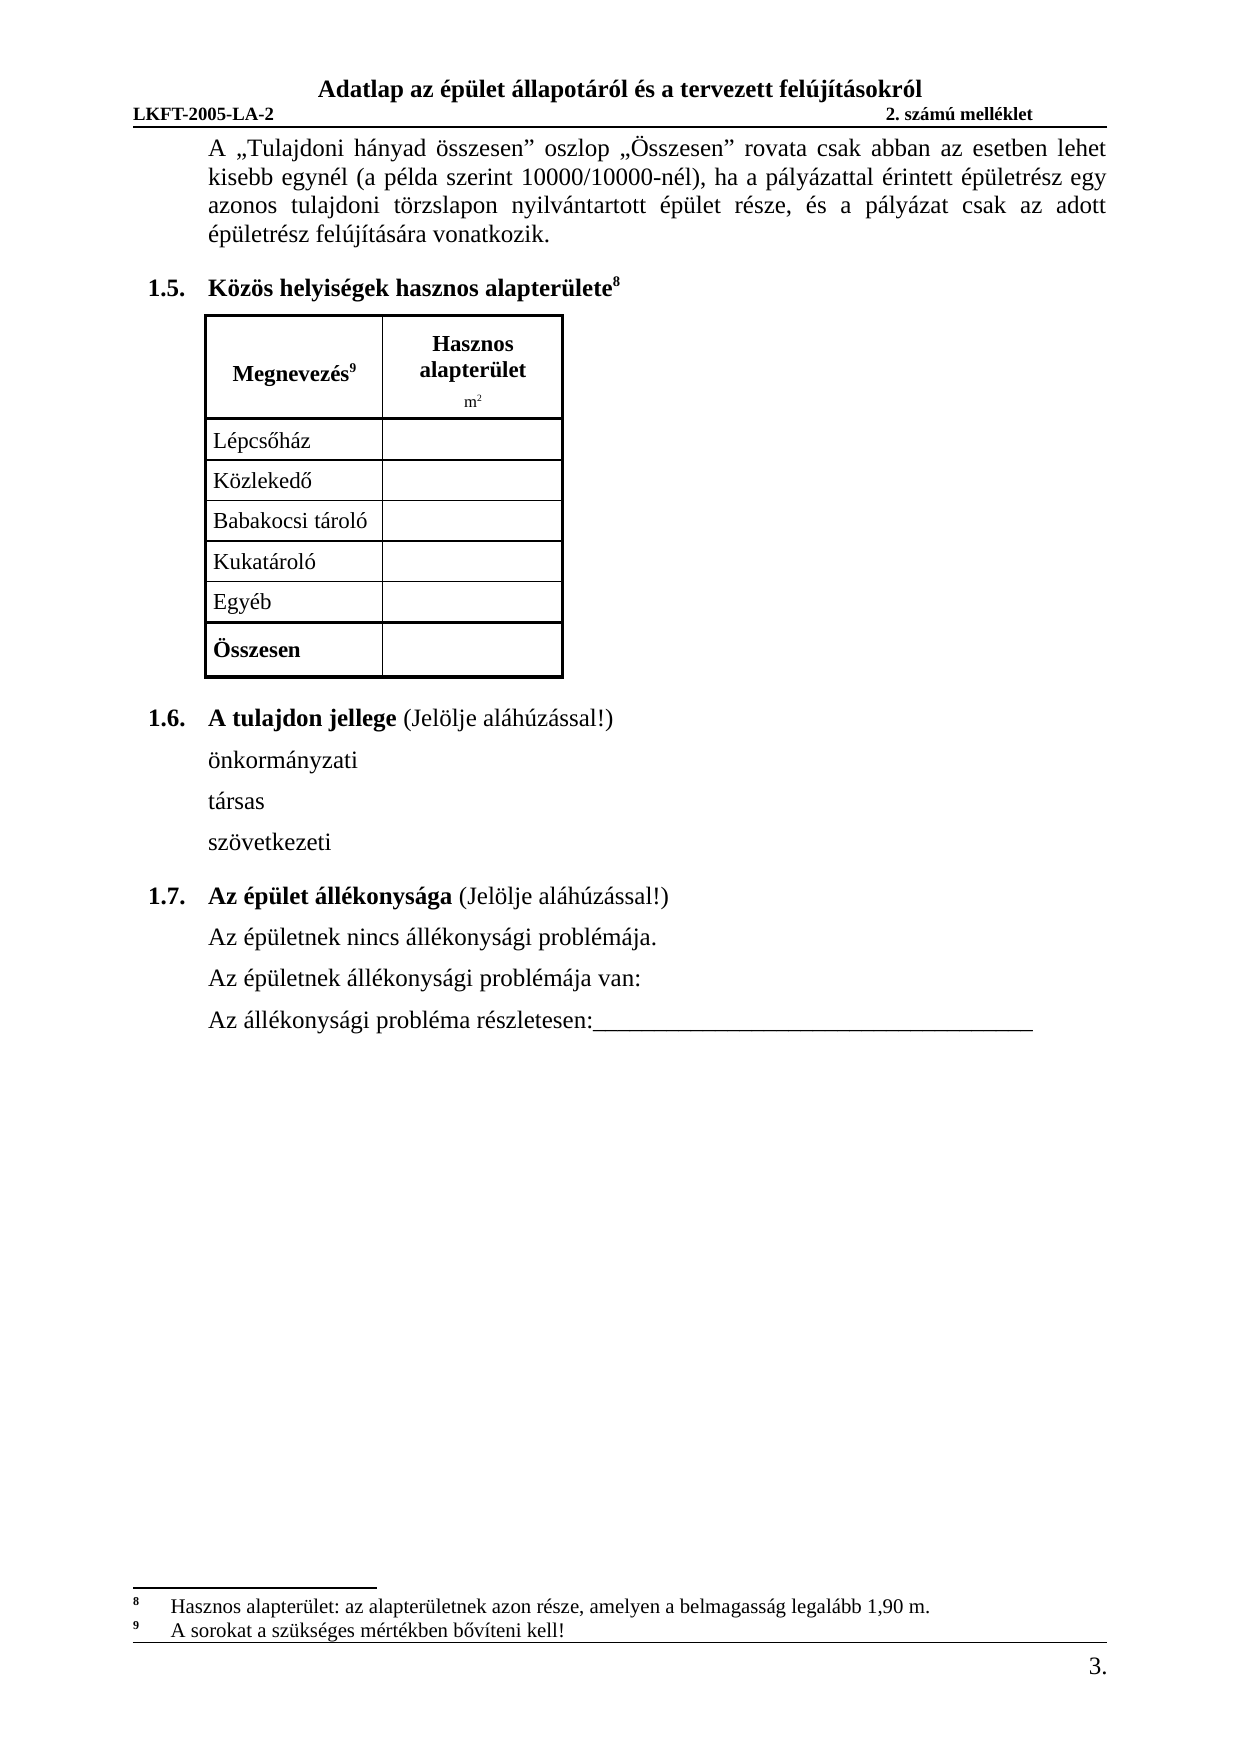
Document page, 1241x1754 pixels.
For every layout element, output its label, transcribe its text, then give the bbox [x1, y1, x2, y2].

text 1.6. A tulajdon jellege (Jelölje aláhúzással!) [148, 703, 1107, 732]
table_cell [383, 461, 561, 500]
text A „Tulajdoni hányad összesen” oszlop „Összesen” rovata csak abban az esetben lehet kisebb egynél (a példa szerint 10000/10000-nél), ha a pályázattal érintett épületrész egy azonos tulajdoni törzslapon nyilvántartott épület része, és a pályázat csak az adott épületrész felújítására vonatkozik. [208, 133, 1107, 248]
table_cell Babakocsi tároló [207, 501, 382, 540]
text Az épületnek állékonysági problémája van: [208, 963, 1107, 992]
text szövetkezeti [208, 827, 1107, 856]
table_header Megnevezés [207, 317, 382, 417]
table_header Hasznos alapterület [383, 317, 561, 382]
text Az állékonysági probléma részletesen: [208, 1005, 1107, 1033]
table_cell [383, 501, 561, 540]
table_cell m2 [383, 383, 561, 417]
table_cell [383, 582, 561, 621]
text társas [208, 786, 1107, 815]
table_cell Összesen [207, 624, 382, 675]
table_cell [383, 542, 561, 581]
text önkormányzati [208, 745, 1107, 773]
table_cell Kukatároló [207, 542, 382, 581]
text 1.5. Közös helyiségek hasznos alapterülete [148, 273, 1107, 302]
text Az épületnek nincs állékonysági problémája. [208, 922, 1107, 951]
text 1.7. Az épület állékonysága (Jelölje aláhúzással!) [148, 881, 1107, 910]
table_cell Közlekedő [207, 461, 382, 500]
table_cell [383, 420, 561, 459]
table_cell Egyéb [207, 582, 382, 621]
table_cell Lépcsőház [207, 420, 382, 459]
table_cell [383, 624, 561, 675]
